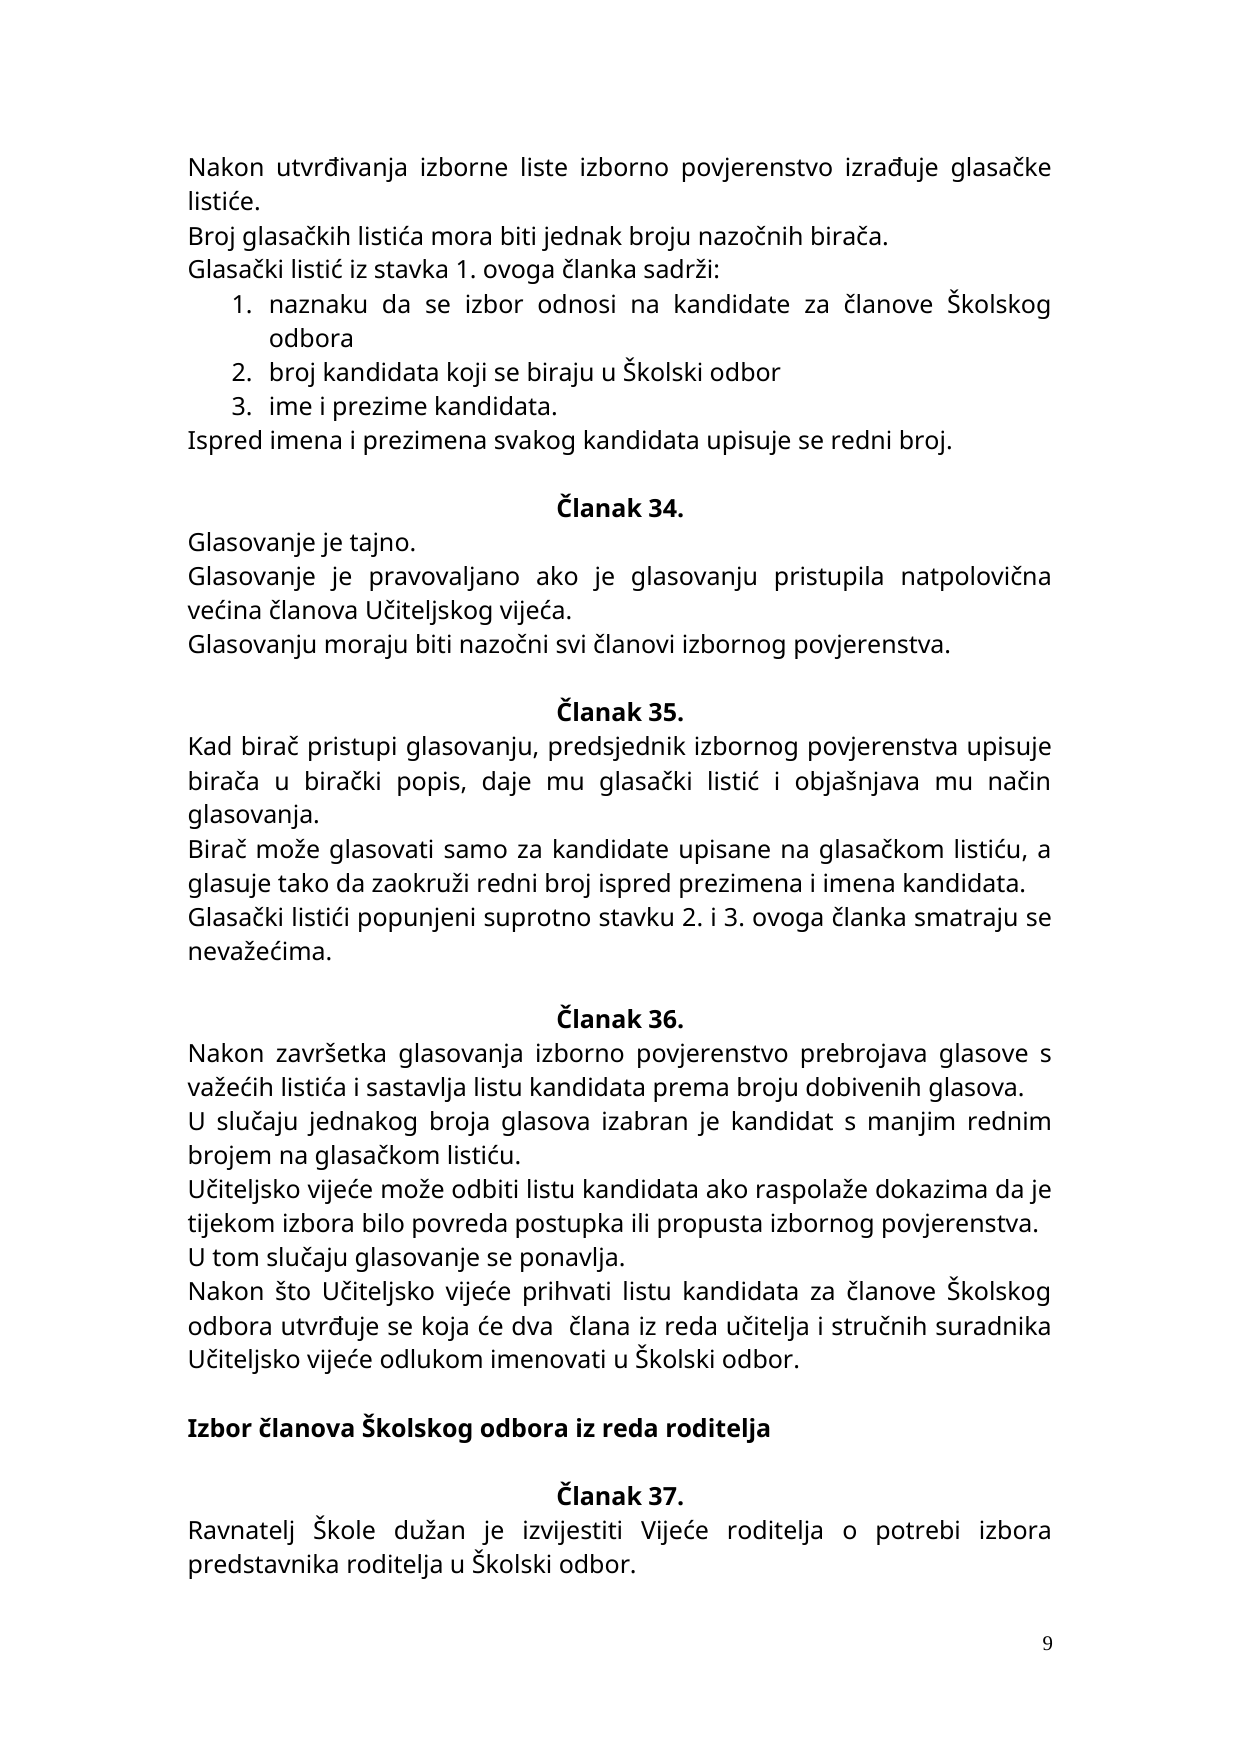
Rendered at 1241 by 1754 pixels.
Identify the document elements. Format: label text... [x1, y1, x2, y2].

text Birač može glasovati samo za kandidate upisane na glasačkom listiću, a glasuje tako da zaokruži redni broj ispred prezimena i imena kandidata. [187, 831, 1053, 899]
text Izbor članova Školskog odbora iz reda roditelja [187, 1410, 1053, 1444]
text Ravnatelj Škole dužan je izvijestiti Vijeće roditelja o potrebi izbora predstavnika roditelja u Školski odbor. [187, 1512, 1053, 1581]
text Učiteljsko vijeće može odbiti listu kandidata ako raspolaže dokazima da je tijekom izbora bilo povreda postupka ili propusta izbornog povjerenstva. [187, 1172, 1053, 1240]
text Nakon završetka glasovanja izborno povjerenstvo prebrojava glasove s važećih listića i sastavlja listu kandidata prema broju dobivenih glasova. [187, 1036, 1053, 1104]
list ime i prezime kandidata. [231, 388, 1053, 422]
list broj kandidata koji se biraju u Školski odbor [231, 354, 1053, 388]
text Članak 34. [187, 491, 1053, 525]
text Glasovanje je pravovaljano ako je glasovanju pristupila natpolovična većina članova Učiteljskog vijeća. [187, 559, 1053, 627]
text Glasački listić iz stavka 1. ovoga članka sadrži: [187, 252, 1053, 286]
text U slučaju jednakog broja glasova izabran je kandidat s manjim rednim brojem na glasačkom listiću. [187, 1104, 1053, 1172]
text Ispred imena i prezimena svakog kandidata upisuje se redni broj. [187, 422, 1053, 457]
text Članak 36. [187, 1002, 1053, 1036]
text U tom slučaju glasovanje se ponavlja. [187, 1240, 1053, 1274]
text Glasovanje je tajno. [187, 525, 1053, 559]
text Nakon što Učiteljsko vijeće prihvati listu kandidata za članove Školskog odbora utvrđuje se koja će dva člana iz reda učitelja i stručnih suradnika Učiteljsko vijeće odlukom imenovati u Školski odbor. [187, 1274, 1053, 1376]
text Nakon utvrđivanja izborne liste izborno povjerenstvo izrađuje glasačke listiće. [187, 150, 1053, 218]
text Broj glasačkih listića mora biti jednak broju nazočnih birača. [187, 218, 1053, 252]
text Članak 37. [187, 1478, 1053, 1512]
text Kad birač pristupi glasovanju, predsjednik izbornog povjerenstva upisuje birača u birački popis, daje mu glasački listić i objašnjava mu način glasovanja. [187, 729, 1053, 831]
list naznaku da se izbor odnosi na kandidate za članove Školskog odbora [231, 286, 1053, 354]
text Članak 35. [187, 695, 1053, 729]
text Glasovanju moraju biti nazočni svi članovi izbornog povjerenstva. [187, 627, 1053, 661]
text Glasački listići popunjeni suprotno stavku 2. i 3. ovoga članka smatraju se nevažećima. [187, 899, 1053, 967]
